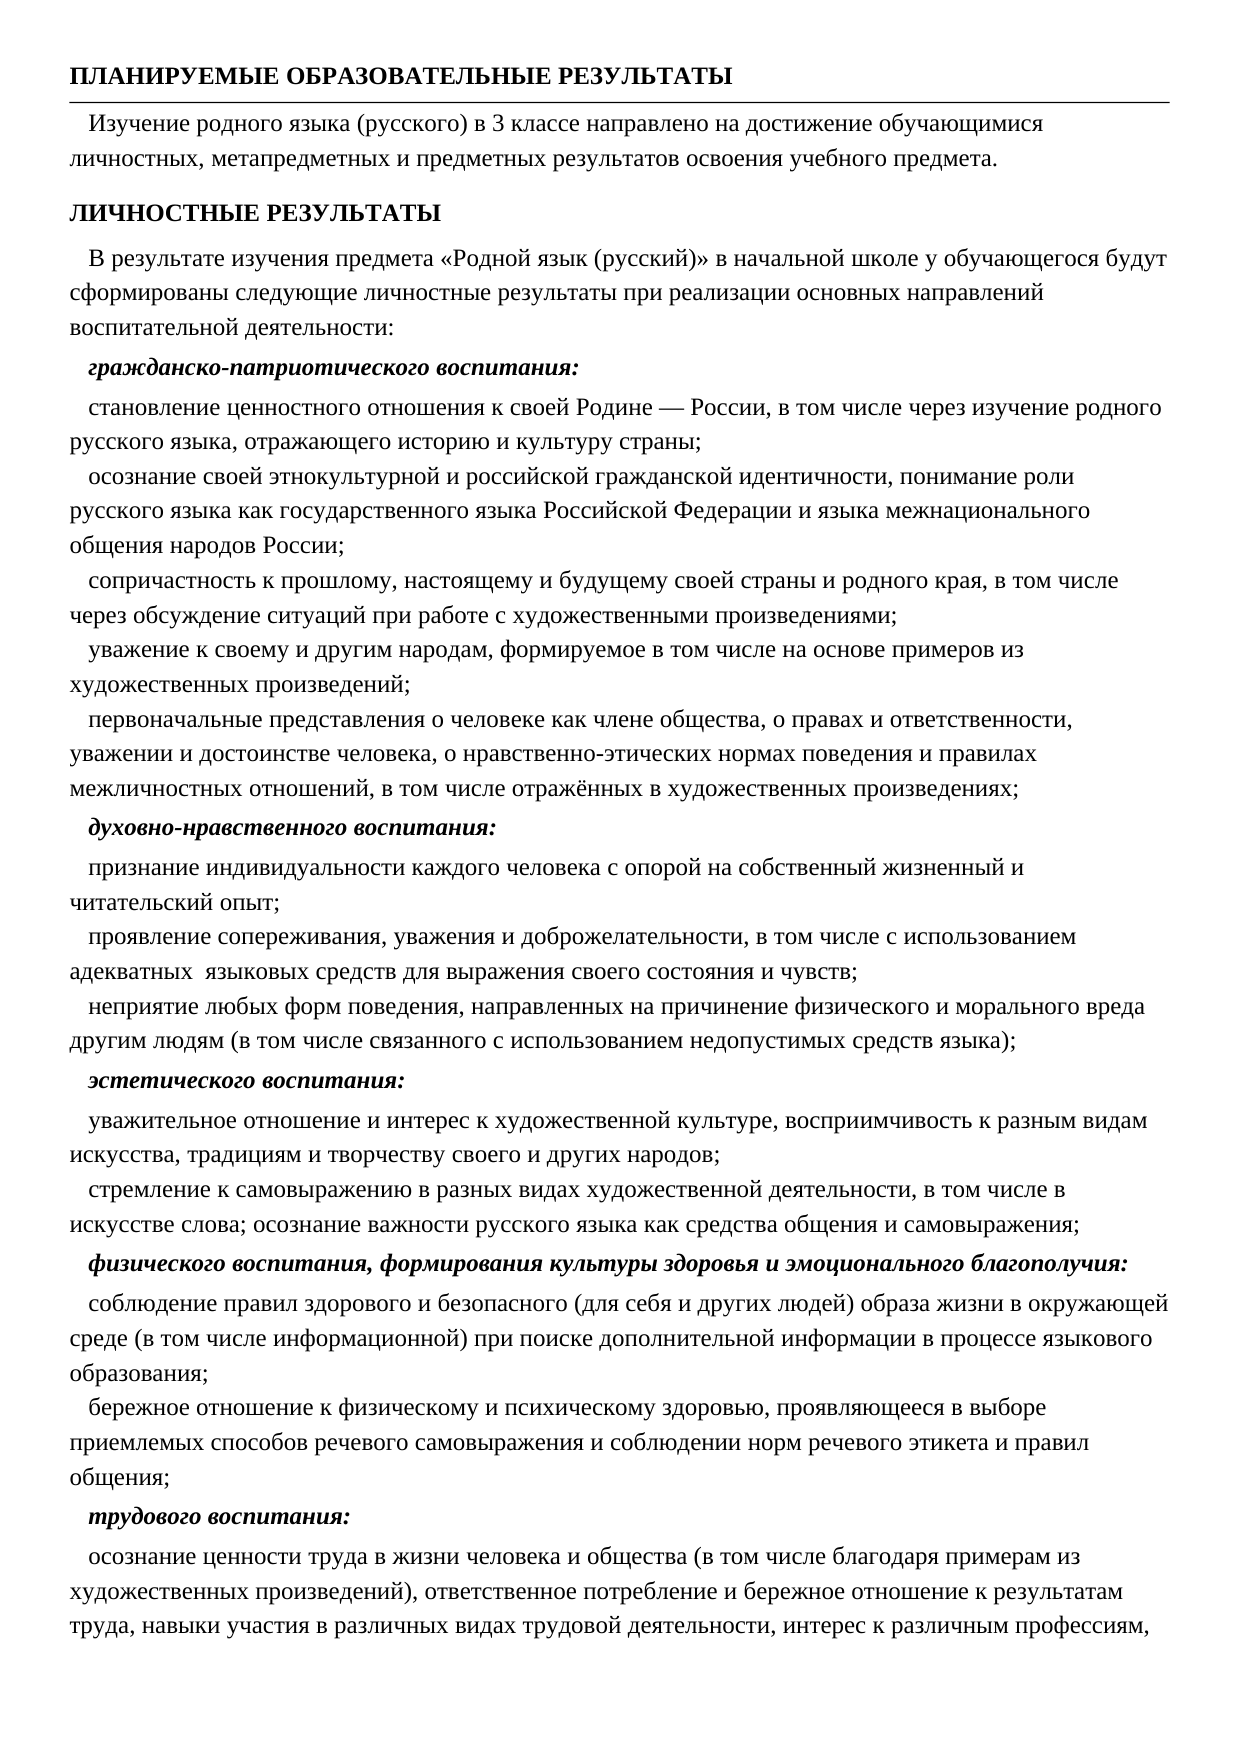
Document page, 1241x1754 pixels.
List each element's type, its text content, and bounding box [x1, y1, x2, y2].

subtitle ПЛАНИРУЕМЫЕ ОБРАЗОВАТЕЛЬНЫЕ РЕЗУЛЬТАТЫ [69, 61, 1182, 90]
subtitle гражданско-патриотического воспитания: [88, 352, 1182, 380]
subtitle физического воспитания, формирования культуры здоровья и эмоционального благополучия: [88, 1248, 1182, 1277]
text становление ценностного отношения к своей Родине — России, в том числе через изучение родного русского языка, отражающего историю и культуру страны; [69, 392, 1165, 455]
text уважение к своему и другим народам, формируемое в том числе на основе примеров из художественных произведений; [69, 634, 1027, 698]
subtitle ЛИЧНОСТНЫЕ РЕЗУЛЬТАТЫ [69, 198, 1182, 226]
text признание индивидуальности каждого человека с опорой на собственный жизненный и читательский опыт; [69, 852, 1027, 916]
text соблюдение правил здорового и безопасного (для себя и других людей) образа жизни в окружающей среде (в том числе информационной) при поиске дополнительной информации в процессе языкового образования; [69, 1288, 1171, 1386]
text бережное отношение к физическому и психическому здоровью, проявляющееся в выборе приемлемых способов речевого самовыражения и соблюдении норм речевого этикета и правил общения; [69, 1392, 1092, 1491]
text осознание ценности труда в жизни человека и общества (в том числе благодаря примерам из художественных произведений), ответственное потребление и бережное отношение к результатам труда, навыки участия в различных видах трудовой деятельности, интерес к различным профессиям, [69, 1541, 1182, 1639]
text В результате изучения предмета «Родной язык (русский)» в начальной школе у обучающегося будут сформированы следующие личностные результаты при реализации основных направлений воспитательной деятельности: [69, 243, 1182, 341]
text уважительное отношение и интерес к художественной культуре, восприимчивость к разным видам искусства, традициям и творчеству своего и других народов; [69, 1105, 1151, 1168]
subtitle трудового воспитания: [88, 1501, 1182, 1530]
text неприятие любых форм поведения, направленных на причинение физического и морального вреда другим людям (в том числе связанного с использованием недопустимых средств языка); [69, 991, 1148, 1054]
subtitle эстетического воспитания: [88, 1065, 1182, 1094]
text Изучение родного языка (русского) в 3 классе направлено на достижение обучающимися личностных, метапредметных и предметных результатов освоения учебного предмета. [69, 108, 1046, 172]
text сопричастность к прошлому, настоящему и будущему своей страны и родного края, в том числе через обсуждение ситуаций при работе с художественными произведениями; [69, 565, 1122, 628]
text стремление к самовыражению в разных видах художественной деятельности, в том числе в искусстве слова; осознание важности русского языка как средства общения и самовыражения; [69, 1174, 1165, 1238]
text осознание своей этнокультурной и российской гражданской идентичности, понимание роли русского языка как государственного языка Российской Федерации и языка межнационального общения народов России; [69, 461, 1093, 559]
text первоначальные представления о человеке как члене общества, о правах и ответственности, уважении и достоинстве человека, о нравственно-этических нормах поведения и правилах межличностных отношений, в том числе отражённых в художественных произведениях; [69, 704, 1076, 802]
subtitle духовно-нравственного воспитания: [88, 812, 1182, 841]
text проявление сопереживания, уважения и доброжелательности, в том числе с использованием адекватных языковых средств для выражения своего состояния и чувств; [69, 921, 1079, 985]
